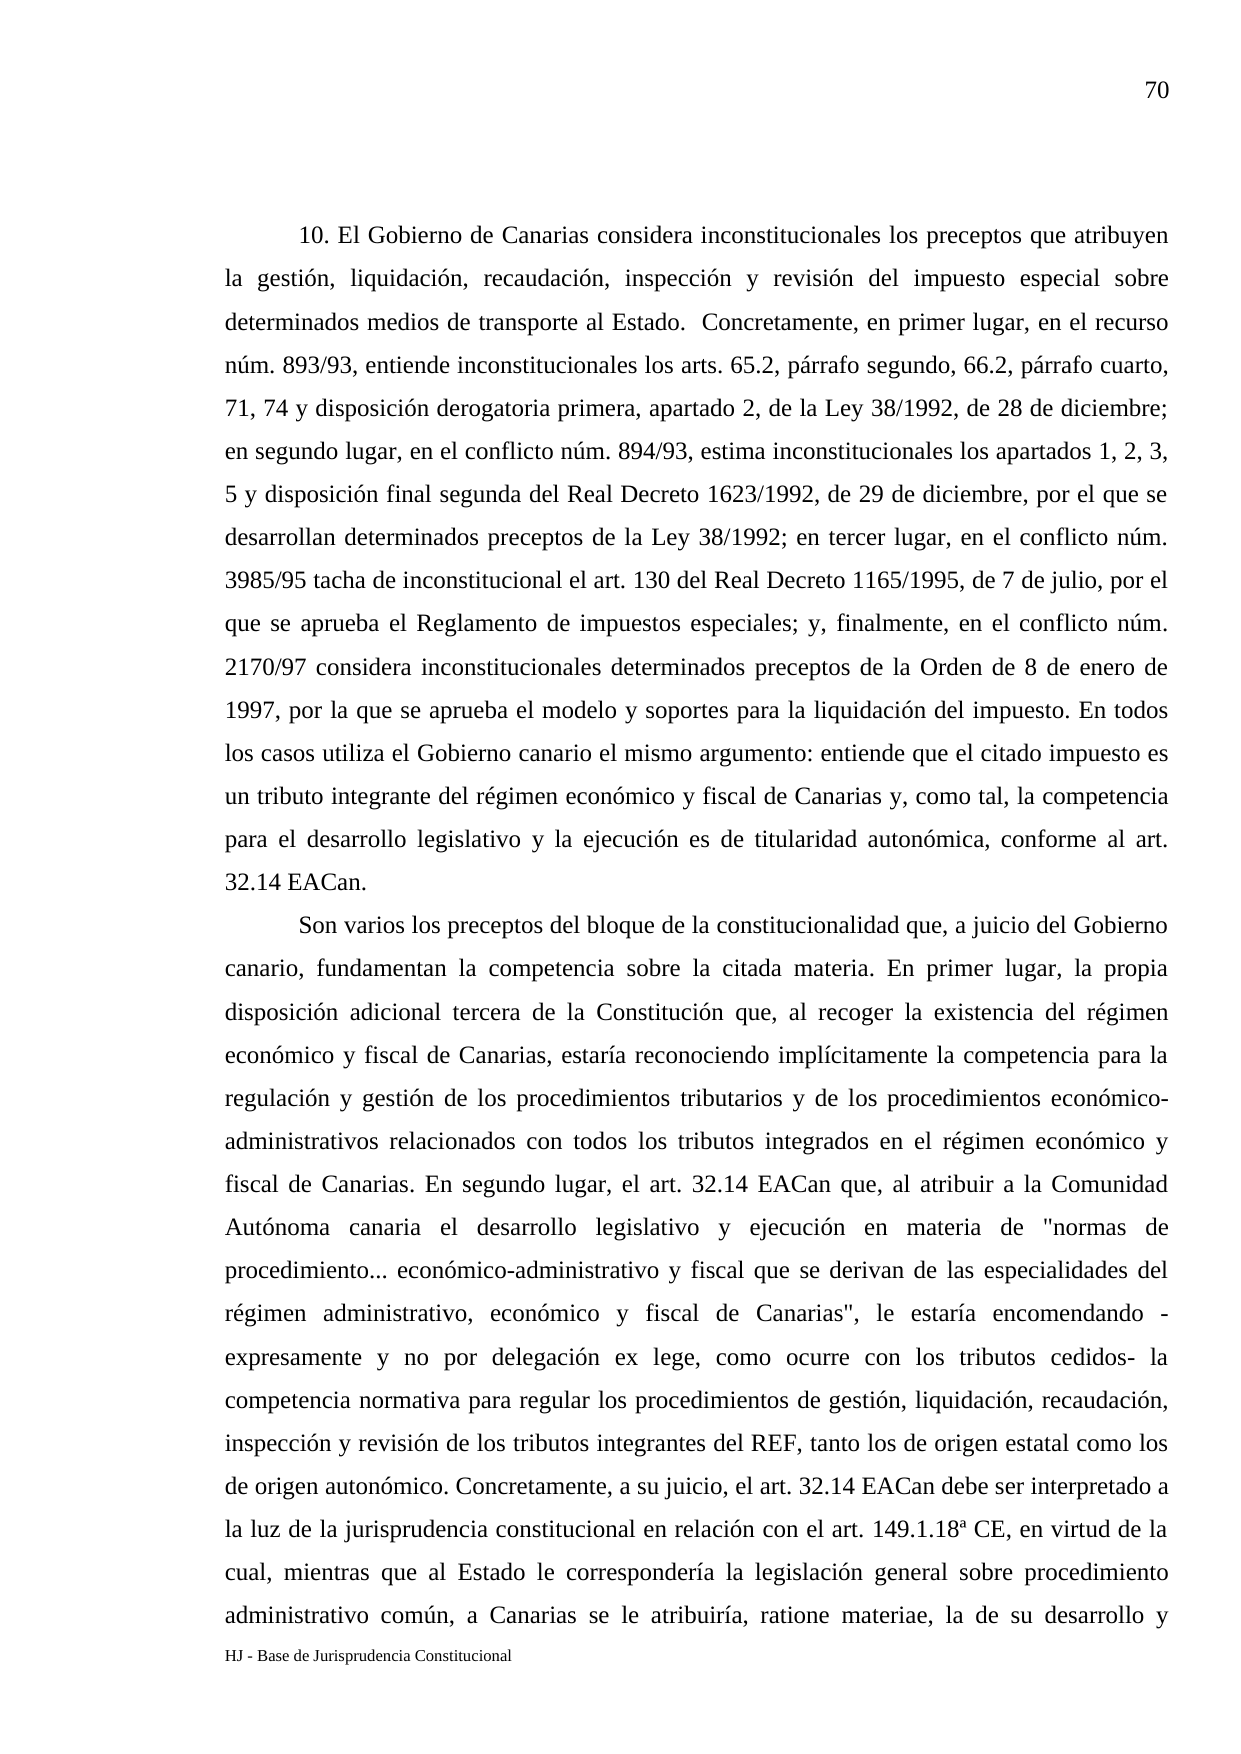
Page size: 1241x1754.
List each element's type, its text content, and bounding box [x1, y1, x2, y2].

text 10. El Gobierno de Canarias considera inconstitucionales los preceptos que atribuyen la gestión, liquidación, recaudación, inspección y revisión del impuesto especial sobre determinados medios de transporte al Estado. Concretamente, en primer lugar, en el recurso núm. 893/93, entiende inconstitucionales los arts. 65.2, párrafo segundo, 66.2, párrafo cuarto, 71, 74 y disposición derogatoria primera, apartado 2, de la Ley 38/1992, de 28 de diciembre; en segundo lugar, en el conflicto núm. 894/93, estima inconstitucionales los apartados 1, 2, 3, 5 y disposición final segunda del Real Decreto 1623/1992, de 29 de diciembre, por el que se desarrollan determinados preceptos de la Ley 38/1992; en tercer lugar, en el conflicto núm. 3985/95 tacha de inconstitucional el art. 130 del Real Decreto 1165/1995, de 7 de julio, por el que se aprueba el Reglamento de impuestos especiales; y, finalmente, en el conflicto núm. 2170/97 considera inconstitucionales determinados preceptos de la Orden de 8 de enero de 1997, por la que se aprueba el modelo y soportes para la liquidación del impuesto. En todos los casos utiliza el Gobierno canario el mismo argumento: entiende que el citado impuesto es un tributo integrante del régimen económico y fiscal de Canarias y, como tal, la competencia para el desarrollo legislativo y la ejecución es de titularidad autonómica, conforme al art. 32.14 EACan. [224, 220, 1169, 896]
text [224, 910, 1169, 1629]
